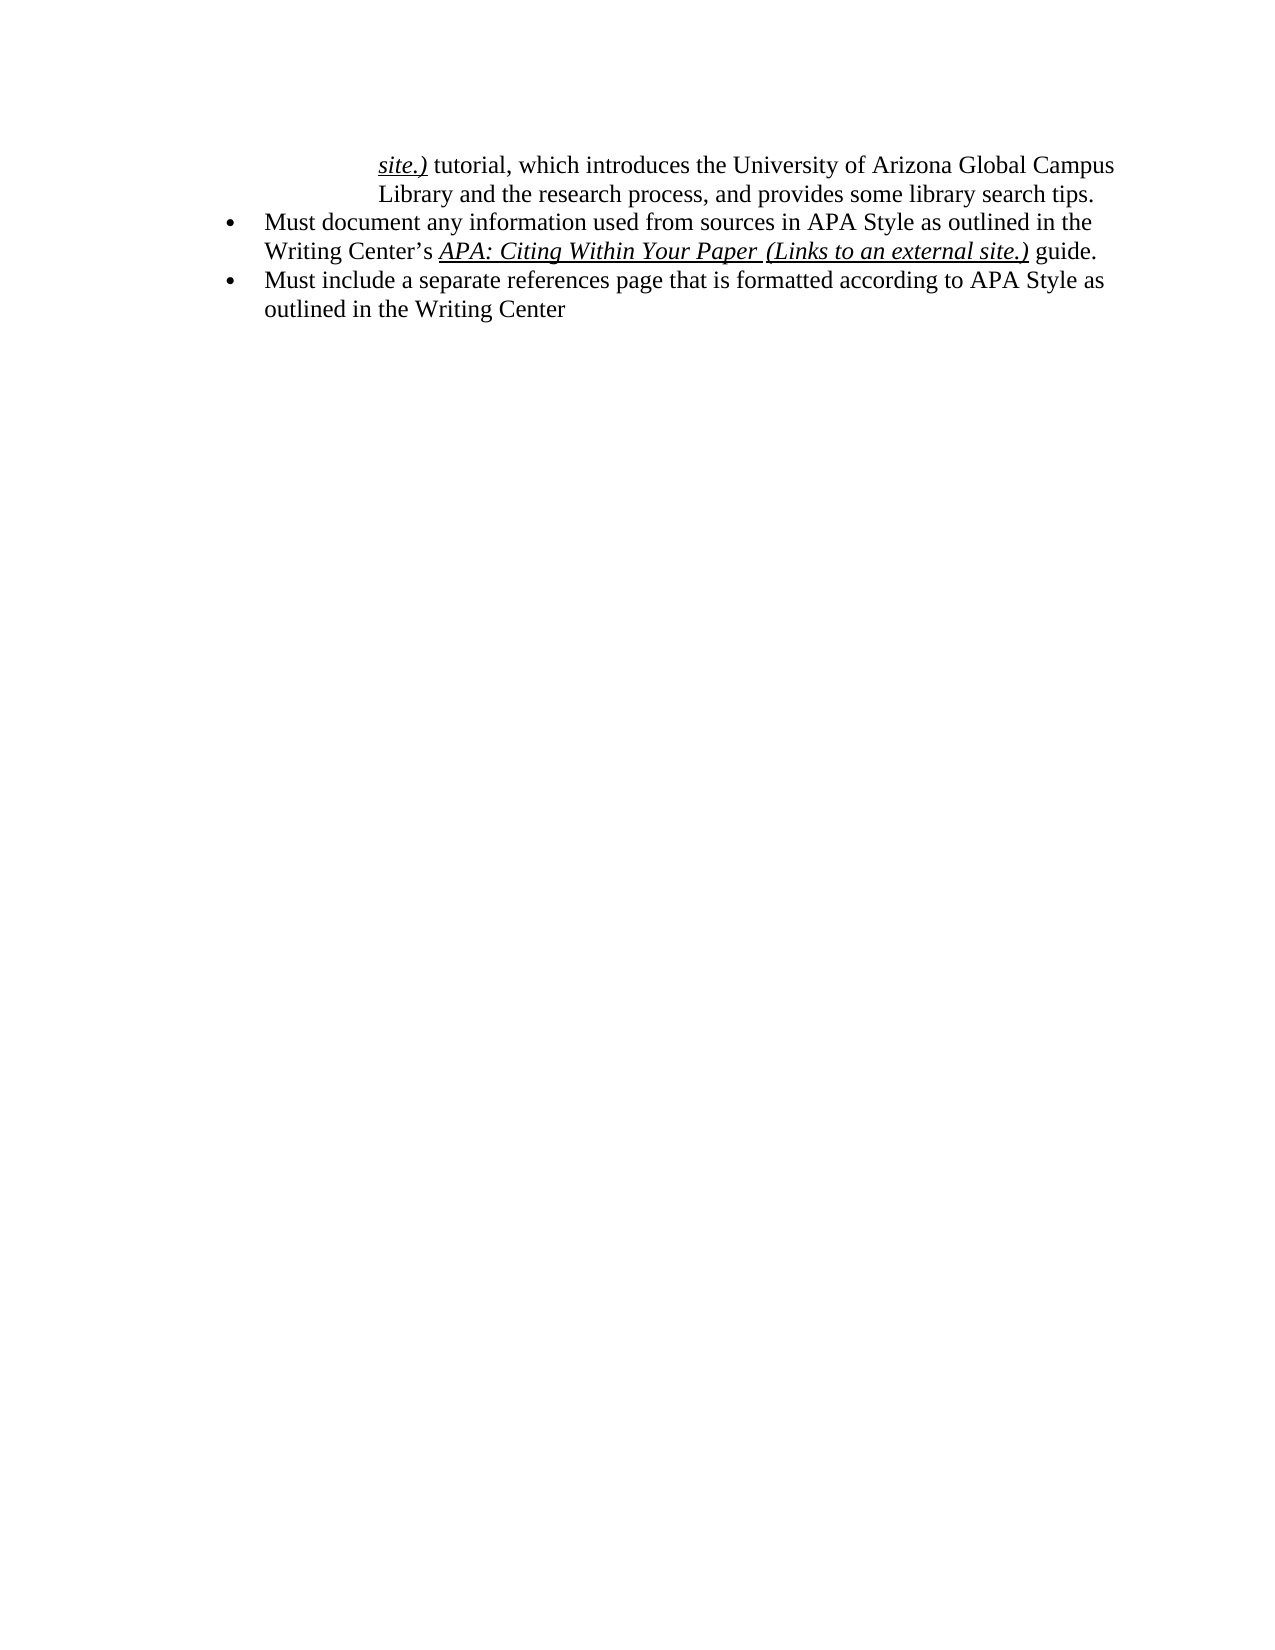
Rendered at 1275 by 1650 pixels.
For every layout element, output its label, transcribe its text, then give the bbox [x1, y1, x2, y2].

list Must document any information used from sources in APA Style as outlined in the Writing Center’s APA: Citing Within Your Paper (Links to an external site.) guide. [227, 207, 1125, 265]
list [341, 150, 1125, 207]
list Must include a separate references page that is formatted according to APA Style as outlined in the Writing Center [227, 265, 1125, 322]
